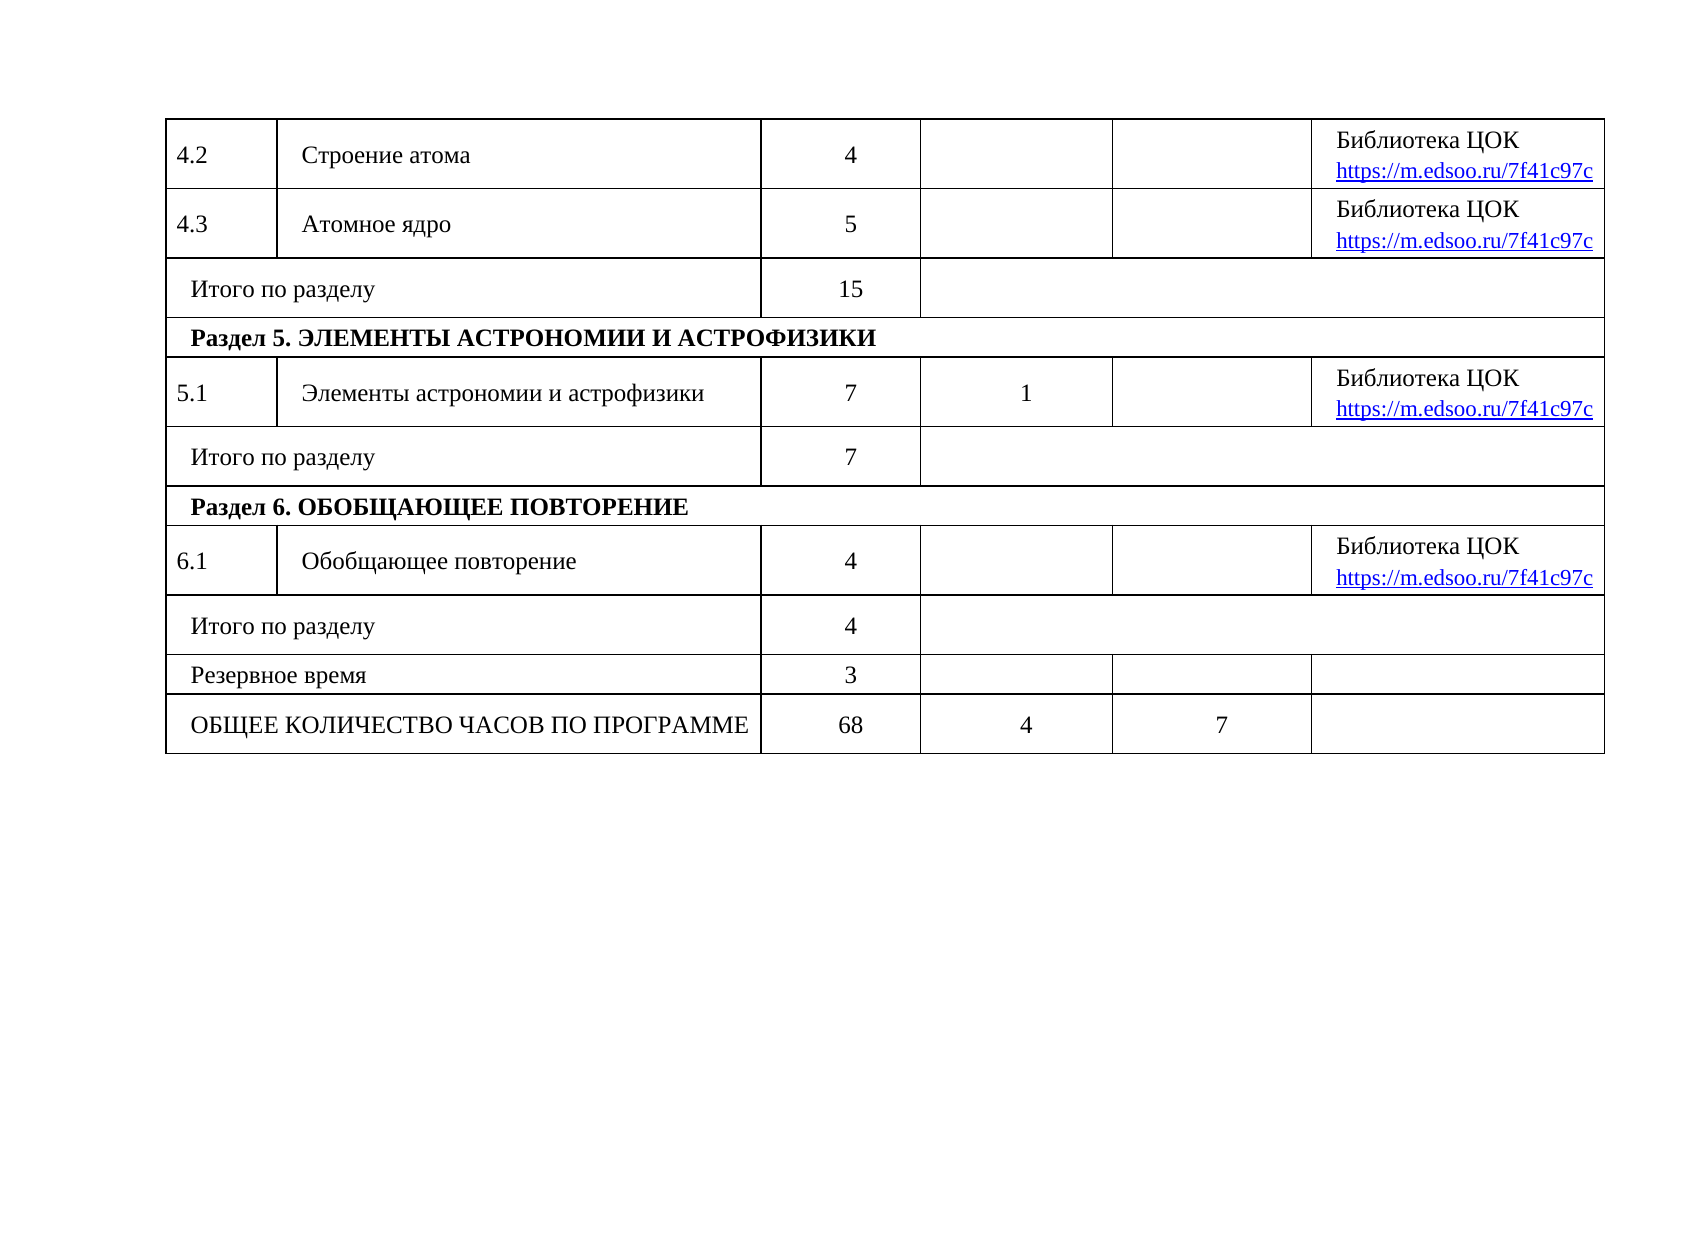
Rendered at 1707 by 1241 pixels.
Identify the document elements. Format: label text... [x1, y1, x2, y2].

table_cell Итого по разделу [167, 427, 760, 485]
table_cell Библиотека ЦОК https://m.edsoo.ru/7f41c97c [1312, 526, 1604, 594]
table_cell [1312, 189, 1604, 257]
table_cell Резервное время [167, 655, 760, 693]
table_cell Строение атома [278, 120, 760, 188]
table_cell 7 [1113, 695, 1311, 752]
table_cell 1 [921, 358, 1112, 426]
table_cell [921, 655, 1112, 693]
table_cell Итого по разделу [167, 259, 760, 317]
table_cell 7 [762, 427, 920, 485]
table_cell [921, 189, 1112, 257]
table_cell 6.1 [167, 526, 276, 594]
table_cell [1312, 120, 1604, 188]
table_cell Библиотека ЦОК https://m.edsoo.ru/7f41c97c [1312, 358, 1604, 426]
table_cell Элементы астрономии и астрофизики [278, 358, 760, 426]
table_cell 68 [762, 695, 920, 752]
table_cell Обобщающее повторение [278, 526, 760, 594]
table_cell [1113, 120, 1311, 188]
table_cell 7 [762, 358, 920, 426]
table_cell 5 [762, 189, 920, 257]
table_cell [1113, 655, 1311, 693]
table_cell [1113, 189, 1311, 257]
table_cell 4 [762, 526, 920, 594]
table_cell [1312, 655, 1604, 693]
table_cell Раздел 5. ЭЛЕМЕНТЫ АСТРОНОМИИ И АСТРОФИЗИКИ [167, 318, 1604, 356]
table_cell Раздел 6. ОБОБЩАЮЩЕЕ ПОВТОРЕНИЕ [167, 487, 1604, 524]
table_cell 4 [762, 120, 920, 188]
table_cell 4 [762, 596, 920, 654]
table_cell 4.3 [167, 189, 276, 257]
table_cell 5.1 [167, 358, 276, 426]
table_cell 3 [762, 655, 920, 693]
table_cell 15 [762, 259, 920, 317]
table_cell 4 [921, 695, 1112, 752]
table_cell [1113, 526, 1311, 594]
table_cell [921, 526, 1112, 594]
table_cell [921, 427, 1604, 485]
table_cell 4.2 [167, 120, 276, 188]
table_cell [921, 596, 1604, 654]
table_cell [1312, 695, 1604, 752]
table_cell Атомное ядро [278, 189, 760, 257]
table_cell [921, 120, 1112, 188]
table_cell Итого по разделу [167, 596, 760, 654]
table_cell ОБЩЕЕ КОЛИЧЕСТВО ЧАСОВ ПО ПРОГРАММЕ [167, 695, 760, 752]
table_cell [1113, 358, 1311, 426]
table_cell [921, 259, 1604, 317]
